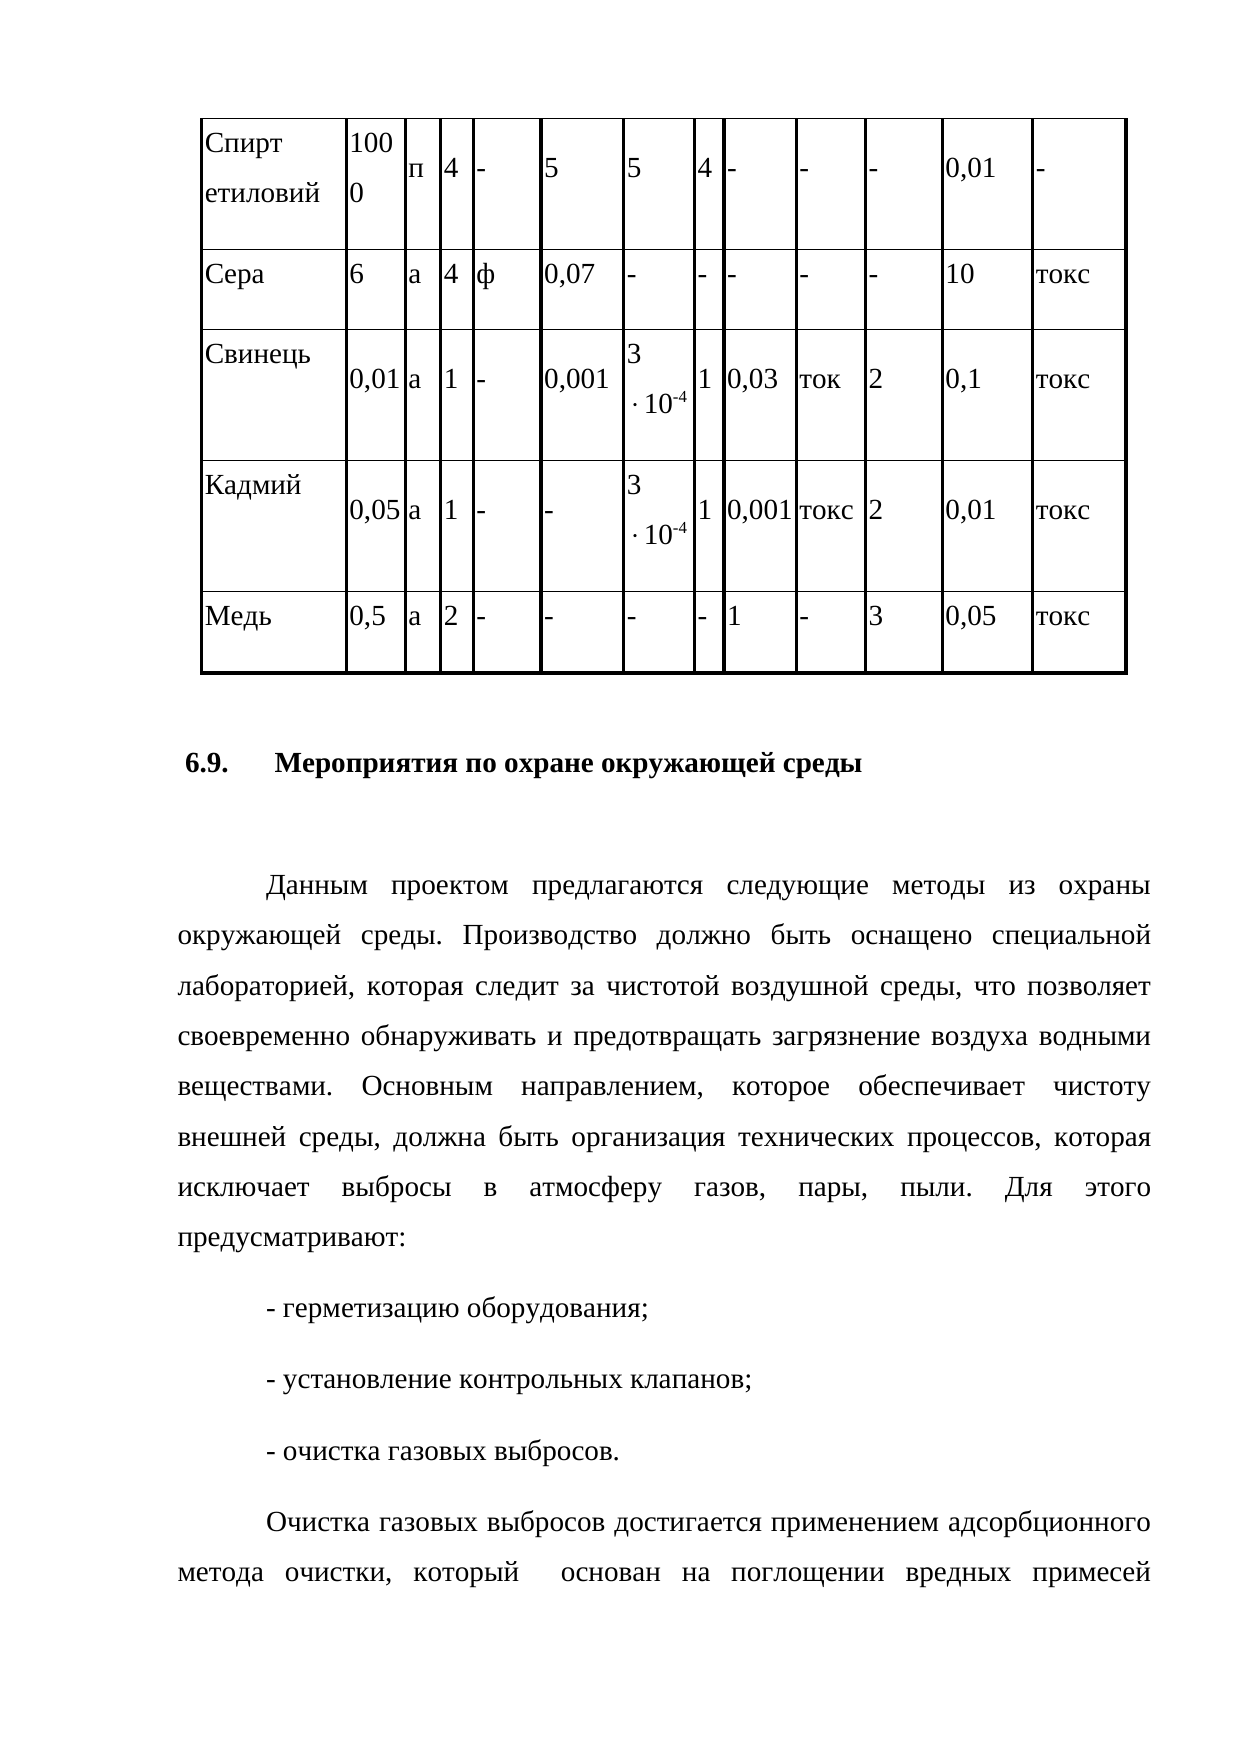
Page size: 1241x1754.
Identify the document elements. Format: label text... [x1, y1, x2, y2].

table_cell - [726, 250, 795, 329]
table_cell 0,001 [726, 461, 795, 591]
table_cell 0,01 [944, 119, 1031, 249]
table_cell п [407, 119, 439, 249]
table_cell - [867, 119, 941, 249]
table_cell - [543, 592, 622, 671]
table_cell - [1034, 119, 1124, 249]
table_cell 0,05 [348, 461, 404, 591]
table_cell токс [1034, 592, 1124, 671]
table_cell 2 [867, 461, 941, 591]
table_cell а [407, 461, 439, 591]
table_cell 0,1 [944, 330, 1031, 460]
table_cell - [475, 461, 539, 591]
table_cell 0,05 [944, 592, 1031, 671]
table_cell - [475, 330, 539, 460]
table_cell ток [798, 330, 864, 460]
table_cell 1 [442, 461, 472, 591]
table_cell 2 [867, 330, 941, 460]
table_cell - [696, 592, 722, 671]
table_cell Спирт етиловий [203, 119, 345, 249]
table_cell 6 [348, 250, 404, 329]
table_cell 4 [442, 119, 472, 249]
table_cell - [543, 461, 622, 591]
table_cell 2 [442, 592, 472, 671]
table_cell 4 [696, 119, 722, 249]
table_cell 0,01 [944, 461, 1031, 591]
table_cell токс [1034, 330, 1124, 460]
table_cell 3 [867, 592, 941, 671]
table_cell - [798, 119, 864, 249]
table_cell - [726, 119, 795, 249]
table_cell - [696, 250, 722, 329]
text - очистка газовых выбросов. [177, 1433, 1152, 1466]
table_cell - [625, 250, 693, 329]
table_cell 310-4 [625, 330, 693, 460]
table_cell а [407, 250, 439, 329]
table_cell 0,5 [348, 592, 404, 671]
table_cell - [798, 250, 864, 329]
text - установление контрольных клапанов; [177, 1362, 1152, 1395]
table_cell 1 [726, 592, 795, 671]
table_cell а [407, 330, 439, 460]
text Данным проектом предлагаются следующие методы из охраны окружающей среды. Производство должно быть оснащено специальной лабораторией, которая следит за чистотой воздушной среды, что позволяет своевременно обнаруживать и предотвращать загрязнение воздуха водными веществами. Основным направлением, которое обеспечивает чистоту внешней среды, должна быть организация технических процессов, которая исключает выбросы в атмосферу газов, пары, пыли. Для этого предусматривают: [177, 867, 1152, 1253]
table_cell 0,01 [348, 330, 404, 460]
table_cell 4 [442, 250, 472, 329]
table_cell 5 [625, 119, 693, 249]
table_cell - [475, 592, 539, 671]
table_cell 0,07 [543, 250, 622, 329]
table_cell 5 [543, 119, 622, 249]
table_cell 0,001 [543, 330, 622, 460]
table_cell Сера [203, 250, 345, 329]
table_cell 1 [696, 330, 722, 460]
table_cell 310-4 [625, 461, 693, 591]
table_cell - [625, 592, 693, 671]
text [177, 1504, 1152, 1588]
table_cell токс [1034, 461, 1124, 591]
table_cell 1 [696, 461, 722, 591]
table_cell Свинець [203, 330, 345, 460]
table_cell а [407, 592, 439, 671]
table_cell - [798, 592, 864, 671]
table_cell токс [1034, 250, 1124, 329]
table_cell 1000 [348, 119, 404, 249]
table_cell - [867, 250, 941, 329]
table_cell 1 [442, 330, 472, 460]
table_cell Кадмий [203, 461, 345, 591]
text - герметизацию оборудования; [177, 1290, 1152, 1324]
list Мероприятия по охране окружающей среды [185, 746, 1152, 779]
table_cell токс [798, 461, 864, 591]
table_cell ф [475, 250, 539, 329]
table_cell 0,03 [726, 330, 795, 460]
table_cell - [475, 119, 539, 249]
table_cell Медь [203, 592, 345, 671]
table_cell 10 [944, 250, 1031, 329]
